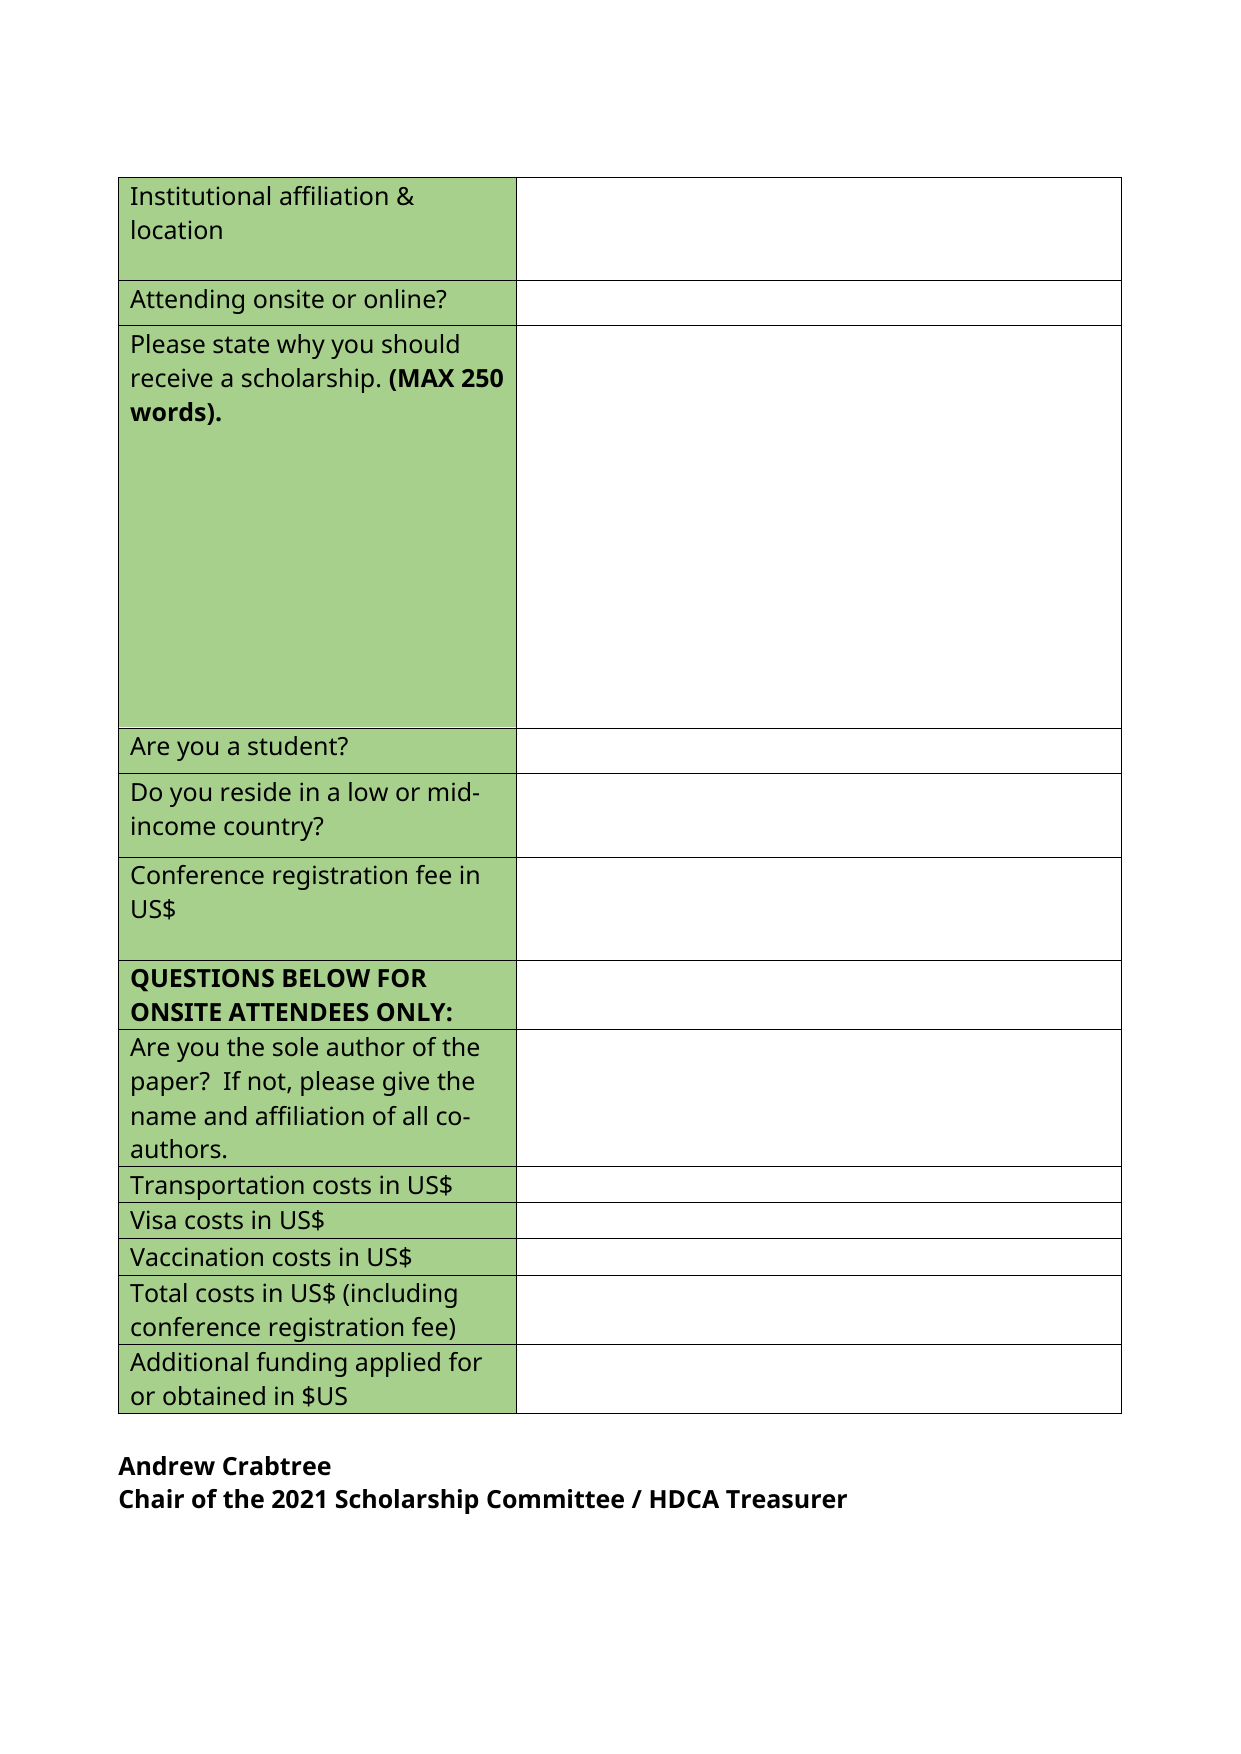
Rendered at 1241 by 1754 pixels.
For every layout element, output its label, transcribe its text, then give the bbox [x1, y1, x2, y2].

table_cell Conference registration fee in US$ [119, 858, 516, 960]
table_cell Transportation costs in US$ [119, 1167, 516, 1202]
table_cell [517, 1239, 1121, 1275]
table_cell Additional funding applied for or obtained in $US [119, 1345, 516, 1413]
table_cell [517, 1167, 1121, 1202]
table_cell Attending onsite or online? [119, 281, 516, 325]
table_cell [517, 729, 1121, 773]
table_cell [517, 326, 1121, 727]
table_cell [517, 1345, 1121, 1413]
table_cell [517, 281, 1121, 325]
table_cell [517, 774, 1121, 857]
table_cell Are you a student? [119, 729, 516, 773]
table_cell [517, 961, 1121, 1029]
table_cell [517, 1276, 1121, 1344]
table_cell Are you the sole author of the paper? If not, please give the name and affiliation of all co-authors. [119, 1030, 516, 1166]
table_cell Vaccination costs in US$ [119, 1239, 516, 1275]
table_cell QUESTIONS BELOW FOR ONSITE ATTENDEES ONLY: [119, 961, 516, 1029]
table_cell Total costs in US$ (including conference registration fee) [119, 1276, 516, 1344]
table_cell Do you reside in a low or mid-income country? [119, 774, 516, 857]
text Chair of the 2021 Scholarship Committee / HDCA Treasurer [118, 1482, 1122, 1516]
table_cell [517, 858, 1121, 960]
table_cell [517, 1030, 1121, 1166]
table_cell [517, 1203, 1121, 1238]
table_cell [517, 178, 1121, 280]
table_cell Institutional affiliation & location [119, 178, 516, 280]
table_cell Visa costs in US$ [119, 1203, 516, 1238]
table_cell Please state why you should receive a scholarship. (MAX 250 words). [119, 326, 516, 727]
text Andrew Crabtree [118, 1448, 1122, 1482]
